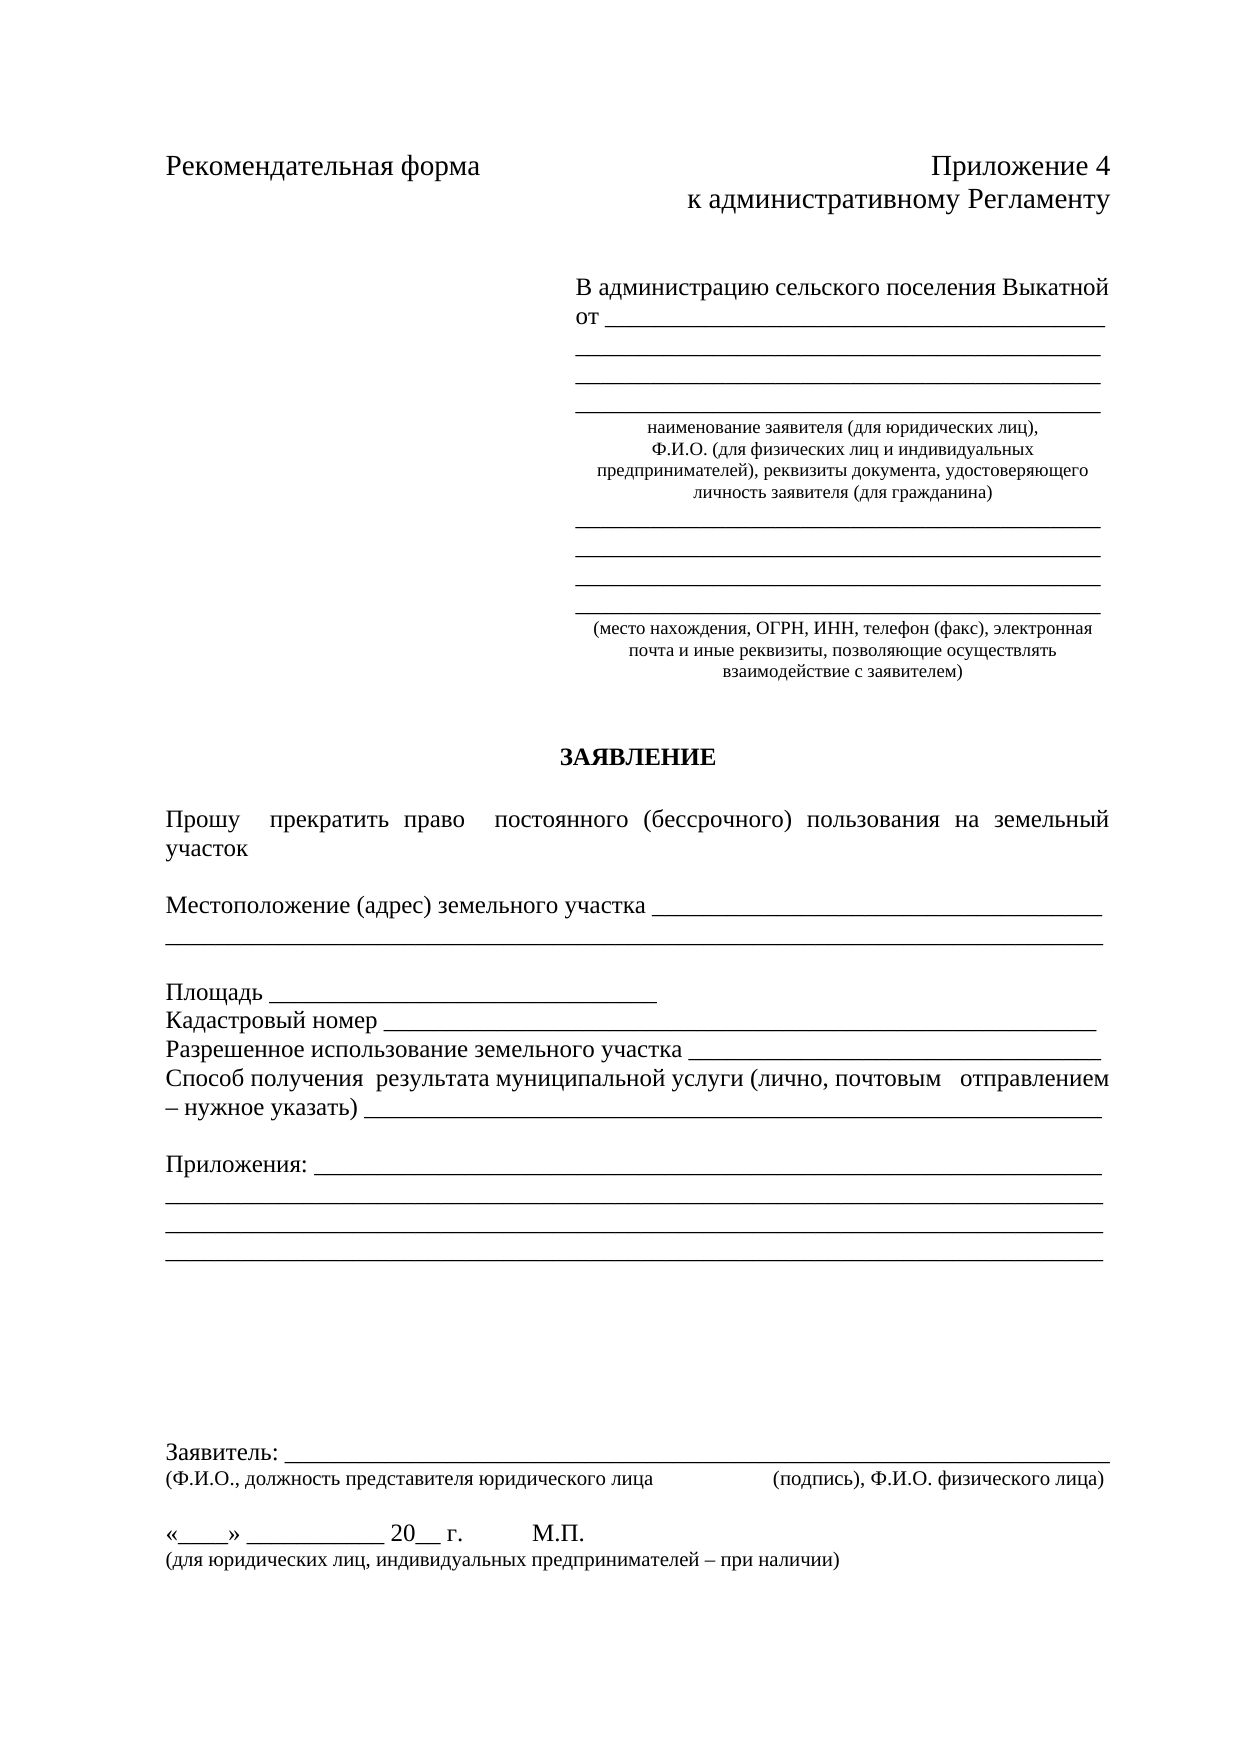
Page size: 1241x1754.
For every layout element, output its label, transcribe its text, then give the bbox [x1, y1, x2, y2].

table_header Приложение 4 к административному Регламенту [637, 148, 1122, 243]
text ЗАЯВЛЕНИЕ [165, 742, 1110, 771]
text Прошу прекратить право постоянного (бессрочного) пользования на земельный участок [165, 804, 1110, 862]
text _________________________________________________________________________________________________________________________________________________________________________________________________________________________________ [165, 1178, 1110, 1264]
text Местоположение (адрес) земельного участка ____________________________________ [165, 890, 1110, 919]
text Кадастровый номер _________________________________________________________ [165, 1005, 1110, 1034]
text «____» ___________ 20__ г. М.П. [165, 1518, 1110, 1547]
table_header В администрацию сельского поселения Выкатной [564, 272, 1122, 301]
table_header Рекомендательная форма [154, 148, 637, 243]
table_cell от ________________________________________ ____________________________________________________________________________________ __________________________________________ [564, 301, 1122, 416]
text Способ получения результата муниципальной услуги (лично, почтовым отправлением – нужное указать) ___________________________________________________________ [165, 1063, 1110, 1120]
text Разрешенное использование земельного участка _________________________________ [165, 1034, 1110, 1063]
text Площадь _______________________________ [165, 977, 1110, 1005]
text (для юридических лиц, индивидуальных предпринимателей – при наличии) [165, 1547, 1110, 1571]
text ___________________________________________________________________________ [165, 919, 1110, 948]
table_cell наименование заявителя (для юридических лиц), Ф.И.О. (для физических лиц и индивидуальных предпринимателей), реквизиты документа, удостоверяющего личность заявителя (для гражданина) [564, 416, 1122, 502]
table_cell ________________________________________________________________________________________________________________________________________________________________________ [564, 502, 1122, 617]
text Приложения: _______________________________________________________________ [165, 1149, 1110, 1178]
text (Ф.И.О., должность представителя юридического лица (подпись), Ф.И.О. физического лица) [165, 1465, 1110, 1489]
text Заявитель: __________________________________________________________________ [165, 1437, 1110, 1465]
table_cell (место нахождения, ОГРН, ИНН, телефон (факс), электронная почта и иные реквизиты, позволяющие осуществлять взаимодействие с заявителем) [564, 617, 1122, 682]
